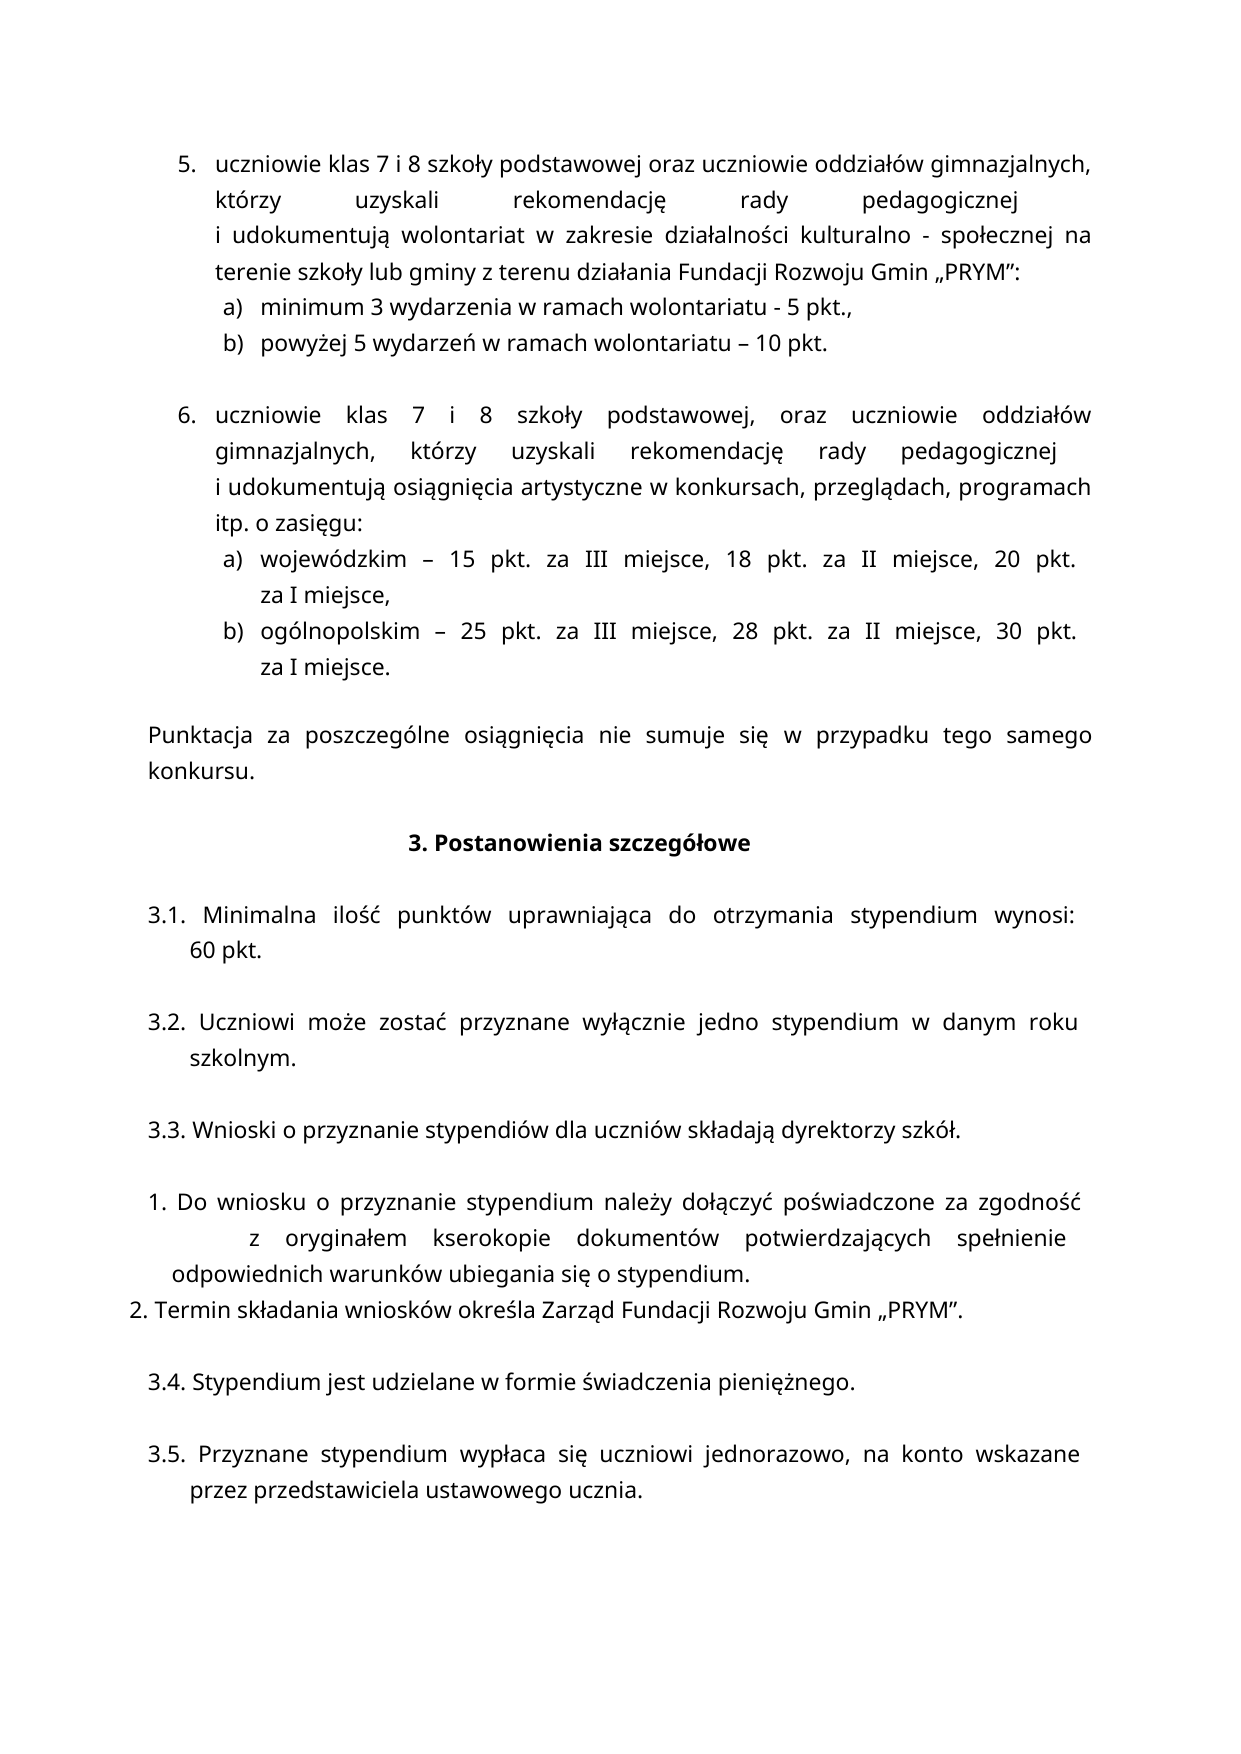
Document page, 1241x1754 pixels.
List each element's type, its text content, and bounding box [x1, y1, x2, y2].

list powyżej 5 wydarzeń w ramach wolontariatu – 10 pkt. [223, 327, 1093, 358]
list ogólnopolskim – 25 pkt. za III miejsce, 28 pkt. za II miejsce, 30 pkt. za I miejsce. [223, 615, 1093, 682]
list uczniowie klas 7 i 8 szkoły podstawowej, oraz uczniowie oddziałów gimnazjalnych, którzy uzyskali rekomendację rady pedagogicznej i udokumentują osiągnięcia artystyczne w konkursach, przeglądach, programach itp. o zasięgu: [177, 399, 1093, 538]
text 2. Termin składania wniosków określa Zarząd Fundacji Rozwoju Gmin „PRYM”. [87, 1294, 1093, 1325]
text Punktacja za poszczególne osiągnięcia nie sumuje się w przypadku tego samego konkursu. [148, 719, 1093, 786]
text 3.2. Uczniowi może zostać przyznane wyłącznie jedno stypendium w danym roku szkolnym. [148, 1006, 1093, 1073]
text 3.1. Minimalna ilość punktów uprawniająca do otrzymania stypendium wynosi: 60 pkt. [148, 898, 1093, 966]
text 3. Postanowienia szczegółowe [223, 827, 1093, 858]
list minimum 3 wydarzenia w ramach wolontariatu - 5 pkt., [223, 291, 1093, 323]
text 1. Do wniosku o przyznanie stypendium należy dołączyć poświadczone za zgodność z oryginałem kserokopie dokumentów potwierdzających spełnienie odpowiednich warunków ubiegania się o stypendium. [148, 1186, 1093, 1289]
list uczniowie klas 7 i 8 szkoły podstawowej oraz uczniowie oddziałów gimnazjalnych, którzy uzyskali rekomendację rady pedagogicznej i udokumentują wolontariat w zakresie działalności kulturalno - społecznej na terenie szkoły lub gminy z terenu działania Fundacji Rozwoju Gmin „PRYM”: [177, 148, 1093, 287]
text 3.4. Stypendium jest udzielane w formie świadczenia pieniężnego. [148, 1366, 1093, 1397]
text 3.3. Wnioski o przyznanie stypendiów dla uczniów składają dyrektorzy szkół. [148, 1114, 1093, 1145]
text 3.5. Przyznane stypendium wypłaca się uczniowi jednorazowo, na konto wskazane przez przedstawiciela ustawowego ucznia. [148, 1438, 1093, 1505]
list wojewódzkim – 15 pkt. za III miejsce, 18 pkt. za II miejsce, 20 pkt. za I miejsce, [223, 543, 1093, 610]
